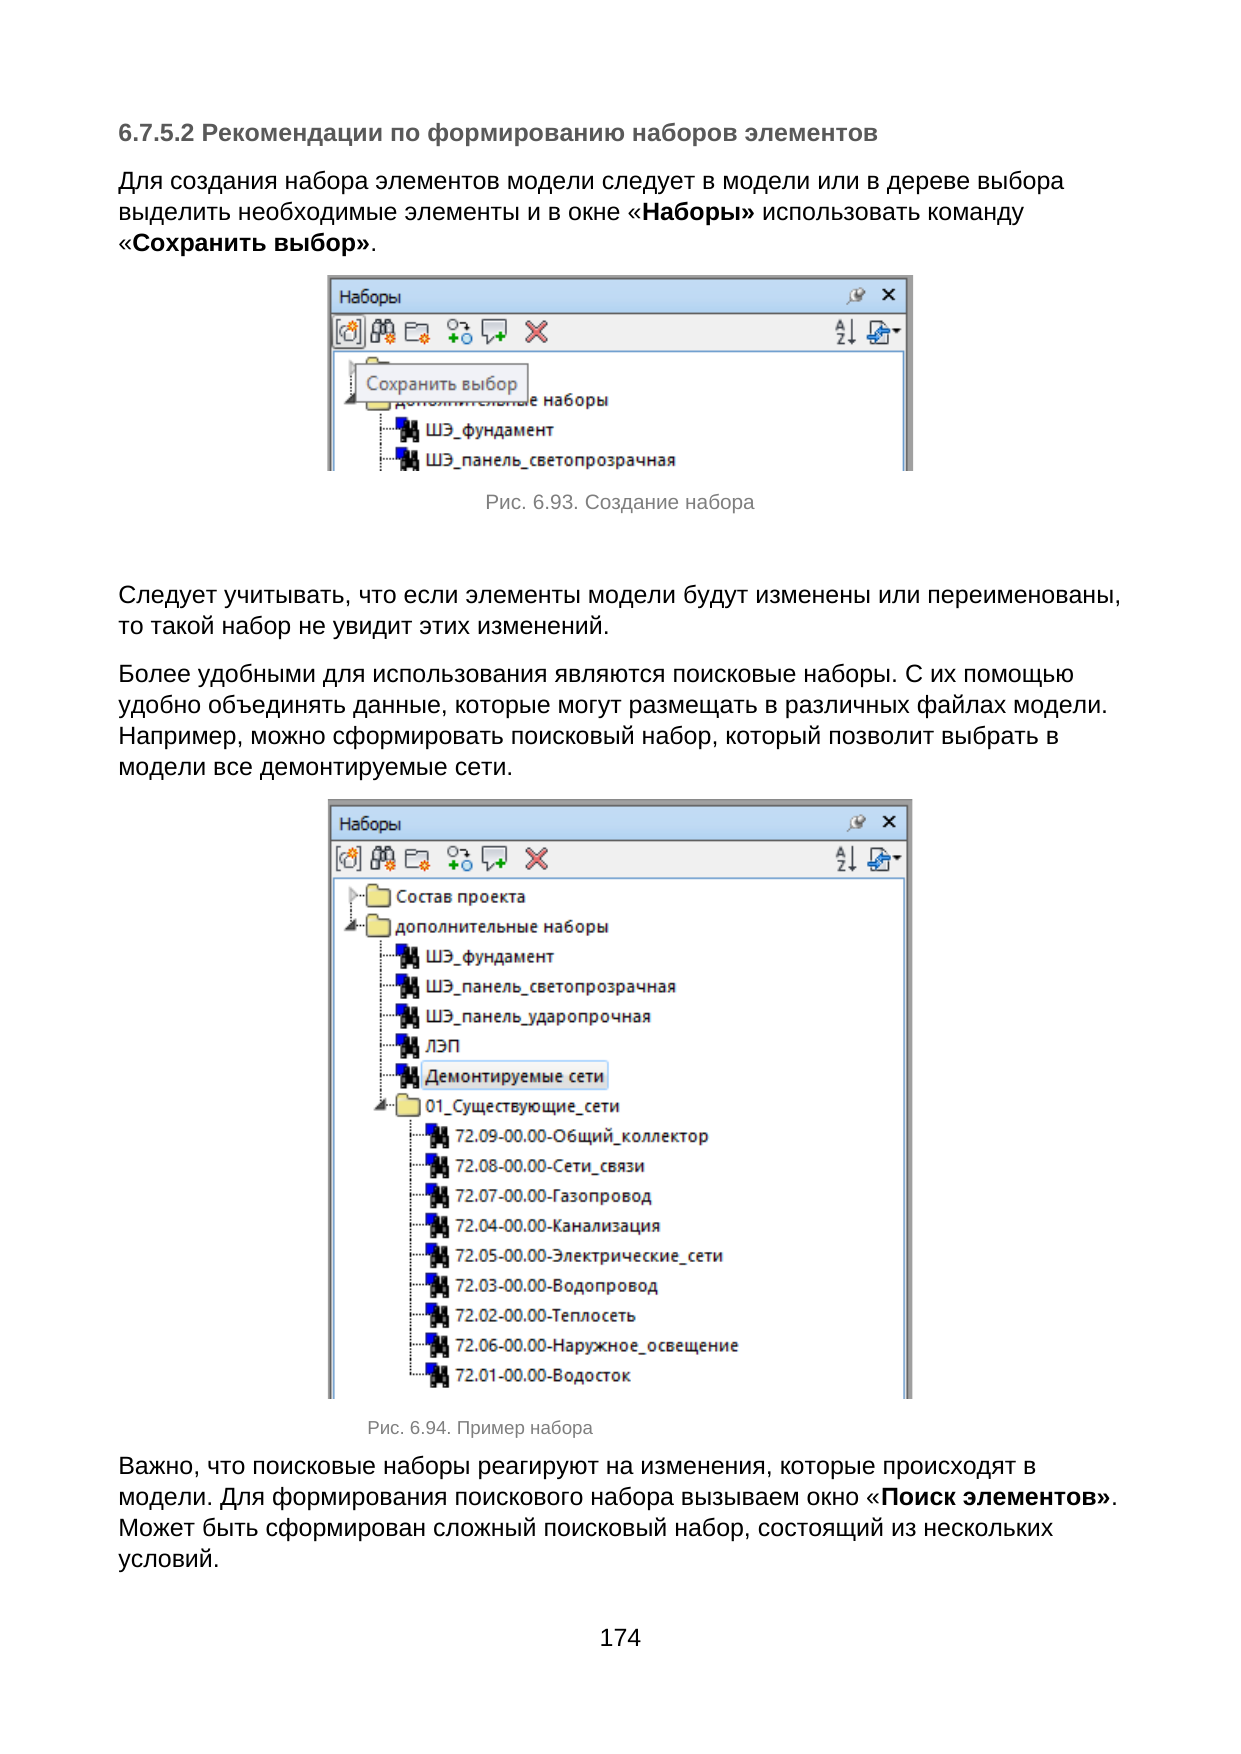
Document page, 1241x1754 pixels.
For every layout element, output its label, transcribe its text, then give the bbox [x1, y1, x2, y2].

picture [327, 799, 913, 1399]
text Рис. 6.94. Пример набора [0, 1417, 1004, 1439]
picture [327, 275, 914, 471]
text Важно, что поисковые наборы реагируют на изменения, которые происходят в модели. Для формирования поискового набора вызываем окно «Поиск элементов». Может быть сформирован сложный поисковый набор, состоящий из нескольких условий. [118, 1451, 1122, 1573]
text Для создания набора элементов модели следует в модели или в дереве выбора выделить необходимые элементы и в окне «Наборы» использовать команду «Сохранить выбор». [118, 166, 1122, 257]
text 6.7.5.2 Рекомендации по формированию наборов элементов [118, 118, 1122, 147]
text Рис. 6.93. Создание набора [118, 490, 1122, 514]
text Следует учитывать, что если элементы модели будут изменены или переименованы, то такой набор не увидит этих изменений. [118, 580, 1122, 640]
text Более удобными для использования являются поисковые наборы. С их помощью удобно объединять данные, которые могут размещать в различных файлах модели. Например, можно сформировать поисковый набор, который позволит выбрать в модели все демонтируемые сети. [118, 659, 1122, 781]
